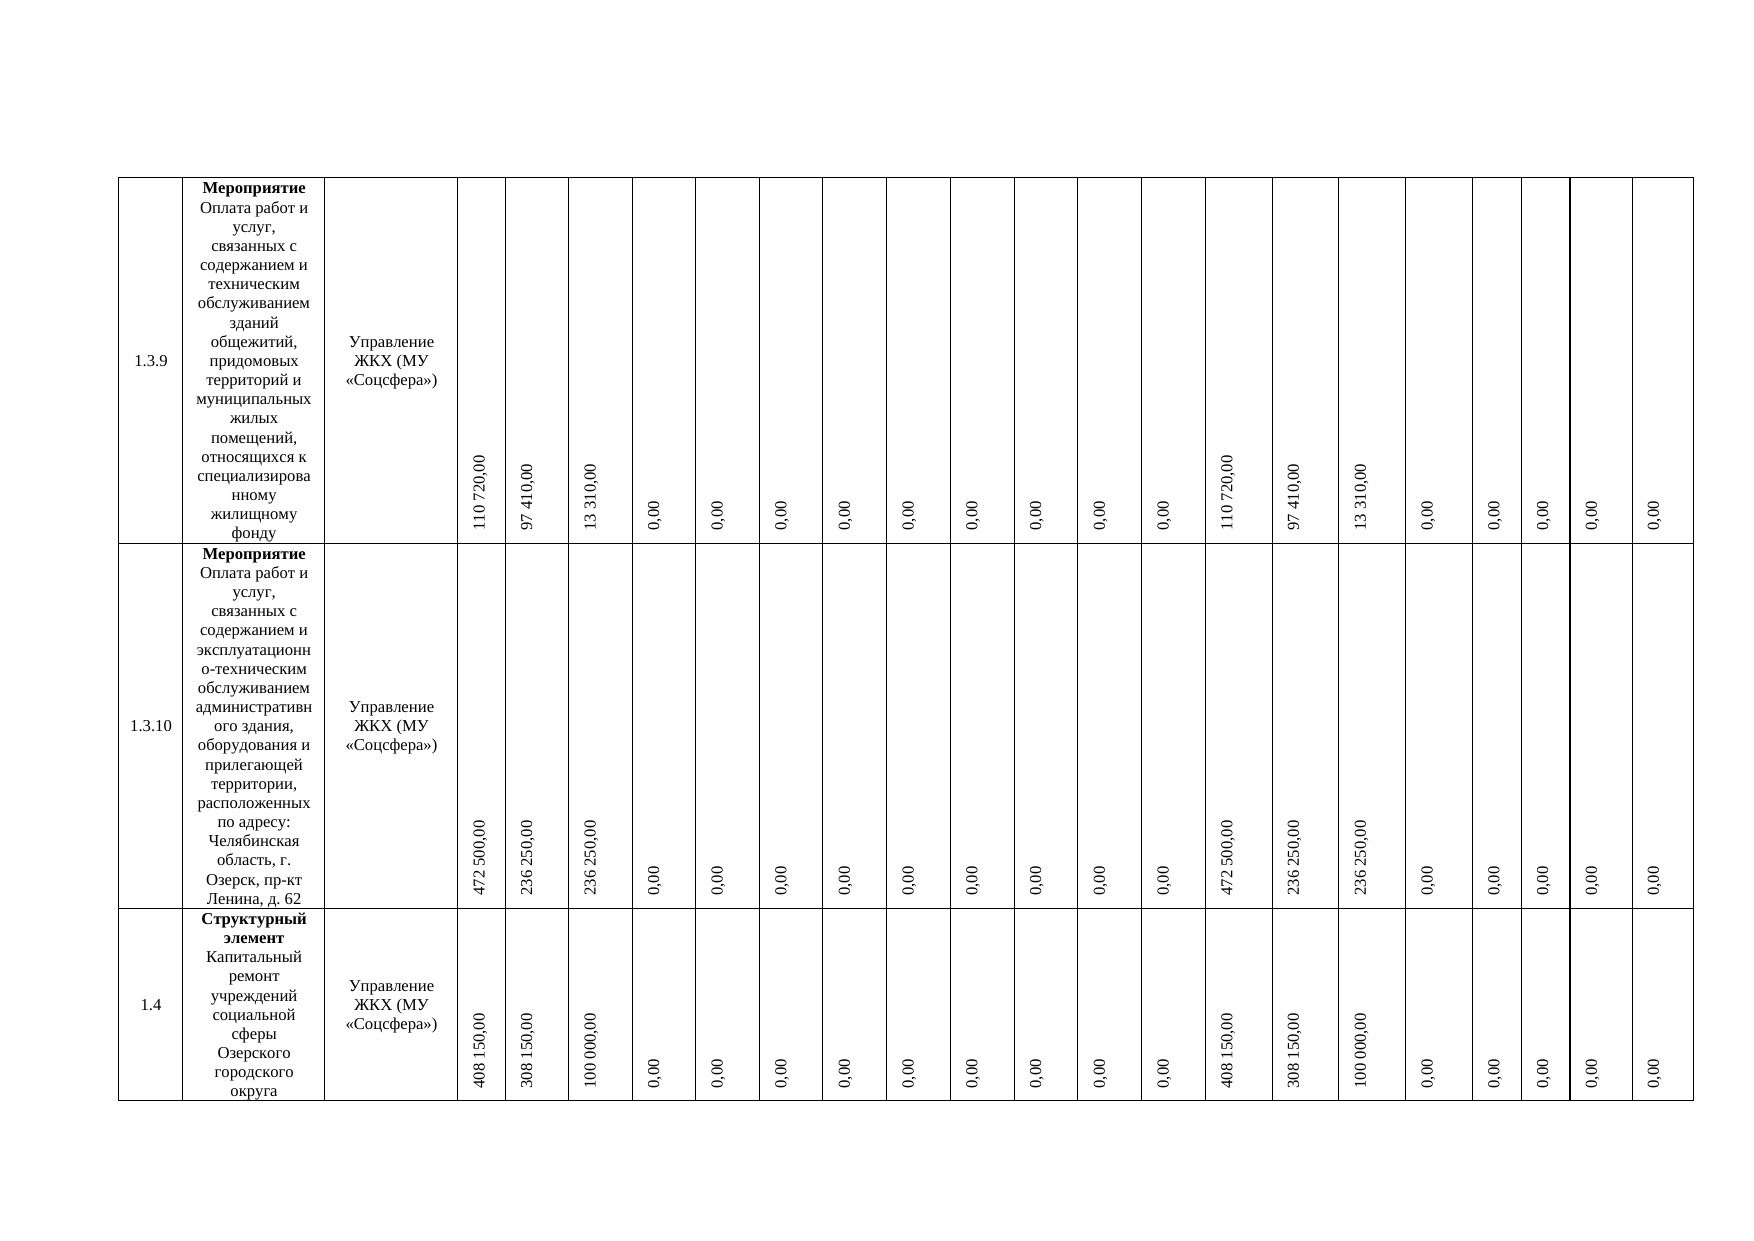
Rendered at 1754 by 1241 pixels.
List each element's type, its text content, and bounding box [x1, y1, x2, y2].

table_cell 0,00 [696, 909, 759, 1100]
table_cell Мероприятие Оплата работ и услуг, связанных с содержанием и эксплуатационно-техническим обслуживанием административного здания, оборудования и прилегающей территории, расположенных по адресу: Челябинская область, г. Озерск, пр-кт Ленина, д. 62 [183, 544, 324, 908]
table_cell 408 150,00 [458, 909, 505, 1100]
table_cell 0,00 [1142, 909, 1205, 1100]
table_cell Управление ЖКХ (МУ «Соцсфера») [325, 544, 457, 908]
table_cell 1.4 [119, 909, 182, 1100]
table_cell 0,00 [1633, 909, 1693, 1100]
table_cell 0,00 [696, 178, 759, 542]
table_cell 0,00 [633, 544, 695, 908]
table_cell 0,00 [1015, 909, 1077, 1100]
table_cell 0,00 [1522, 178, 1569, 542]
table_cell 13 310,00 [569, 178, 632, 542]
table_cell 97 410,00 [1273, 178, 1338, 542]
table_cell 0,00 [1571, 178, 1632, 542]
table_cell 0,00 [823, 909, 886, 1100]
table_cell 0,00 [887, 178, 950, 542]
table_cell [325, 909, 457, 1100]
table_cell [325, 178, 457, 542]
table_cell 236 250,00 [1273, 544, 1338, 908]
table_cell 0,00 [1633, 544, 1693, 908]
table_cell 0,00 [633, 178, 695, 542]
table_cell 0,00 [1078, 544, 1141, 908]
table_cell 0,00 [760, 544, 822, 908]
table_cell 0,00 [1522, 909, 1569, 1100]
table_cell 110 720,00 [1206, 178, 1272, 542]
table_cell 1.3.10 [119, 544, 182, 908]
table_cell 0,00 [1473, 544, 1521, 908]
table_cell Структурный элемент Капитальный ремонт учреждений социальной сферы Озерского городского округа [183, 909, 324, 1100]
table_cell 0,00 [887, 544, 950, 908]
table_cell 100 000,00 [569, 909, 632, 1100]
table_cell 0,00 [760, 178, 822, 542]
table_cell 0,00 [1142, 178, 1205, 542]
table_cell 0,00 [1633, 178, 1693, 542]
table_cell 0,00 [1571, 544, 1632, 908]
table_cell 0,00 [951, 909, 1014, 1100]
table_cell 0,00 [1571, 909, 1632, 1100]
table_cell 0,00 [633, 909, 695, 1100]
table_cell 308 150,00 [1273, 909, 1338, 1100]
table_cell 0,00 [1078, 178, 1141, 542]
table_cell 0,00 [1078, 909, 1141, 1100]
table_cell 1.3.9 [119, 178, 182, 542]
table_cell 236 250,00 [1339, 544, 1405, 908]
table_cell 97 410,00 [506, 178, 568, 542]
table_cell 13 310,00 [1339, 178, 1405, 542]
table_cell Мероприятие Оплата работ и услуг, связанных с содержанием и техническим обслуживанием зданий общежитий, придомовых территорий и муниципальных жилых помещений, относящихся к специализированному жилищному фонду [183, 178, 324, 542]
table_cell 0,00 [1473, 909, 1521, 1100]
table_cell 472 500,00 [1206, 544, 1272, 908]
table_cell 0,00 [1406, 909, 1472, 1100]
table_cell 0,00 [823, 178, 886, 542]
table_cell 0,00 [887, 909, 950, 1100]
table_cell 0,00 [823, 544, 886, 908]
table_cell 110 720,00 [458, 178, 505, 542]
table_cell 100 000,00 [1339, 909, 1405, 1100]
table_cell 0,00 [1015, 544, 1077, 908]
table_cell 0,00 [1522, 544, 1569, 908]
table_cell 0,00 [951, 544, 1014, 908]
table_cell 472 500,00 [458, 544, 505, 908]
table_cell 0,00 [1473, 178, 1521, 542]
table_cell 0,00 [760, 909, 822, 1100]
table_cell 0,00 [1015, 178, 1077, 542]
table_cell 0,00 [1406, 178, 1472, 542]
table_cell 236 250,00 [569, 544, 632, 908]
table_cell 236 250,00 [506, 544, 568, 908]
table_cell 408 150,00 [1206, 909, 1272, 1100]
table_cell 0,00 [951, 178, 1014, 542]
table_cell 308 150,00 [506, 909, 568, 1100]
table_cell 0,00 [1406, 544, 1472, 908]
table_cell 0,00 [1142, 544, 1205, 908]
table_cell 0,00 [696, 544, 759, 908]
